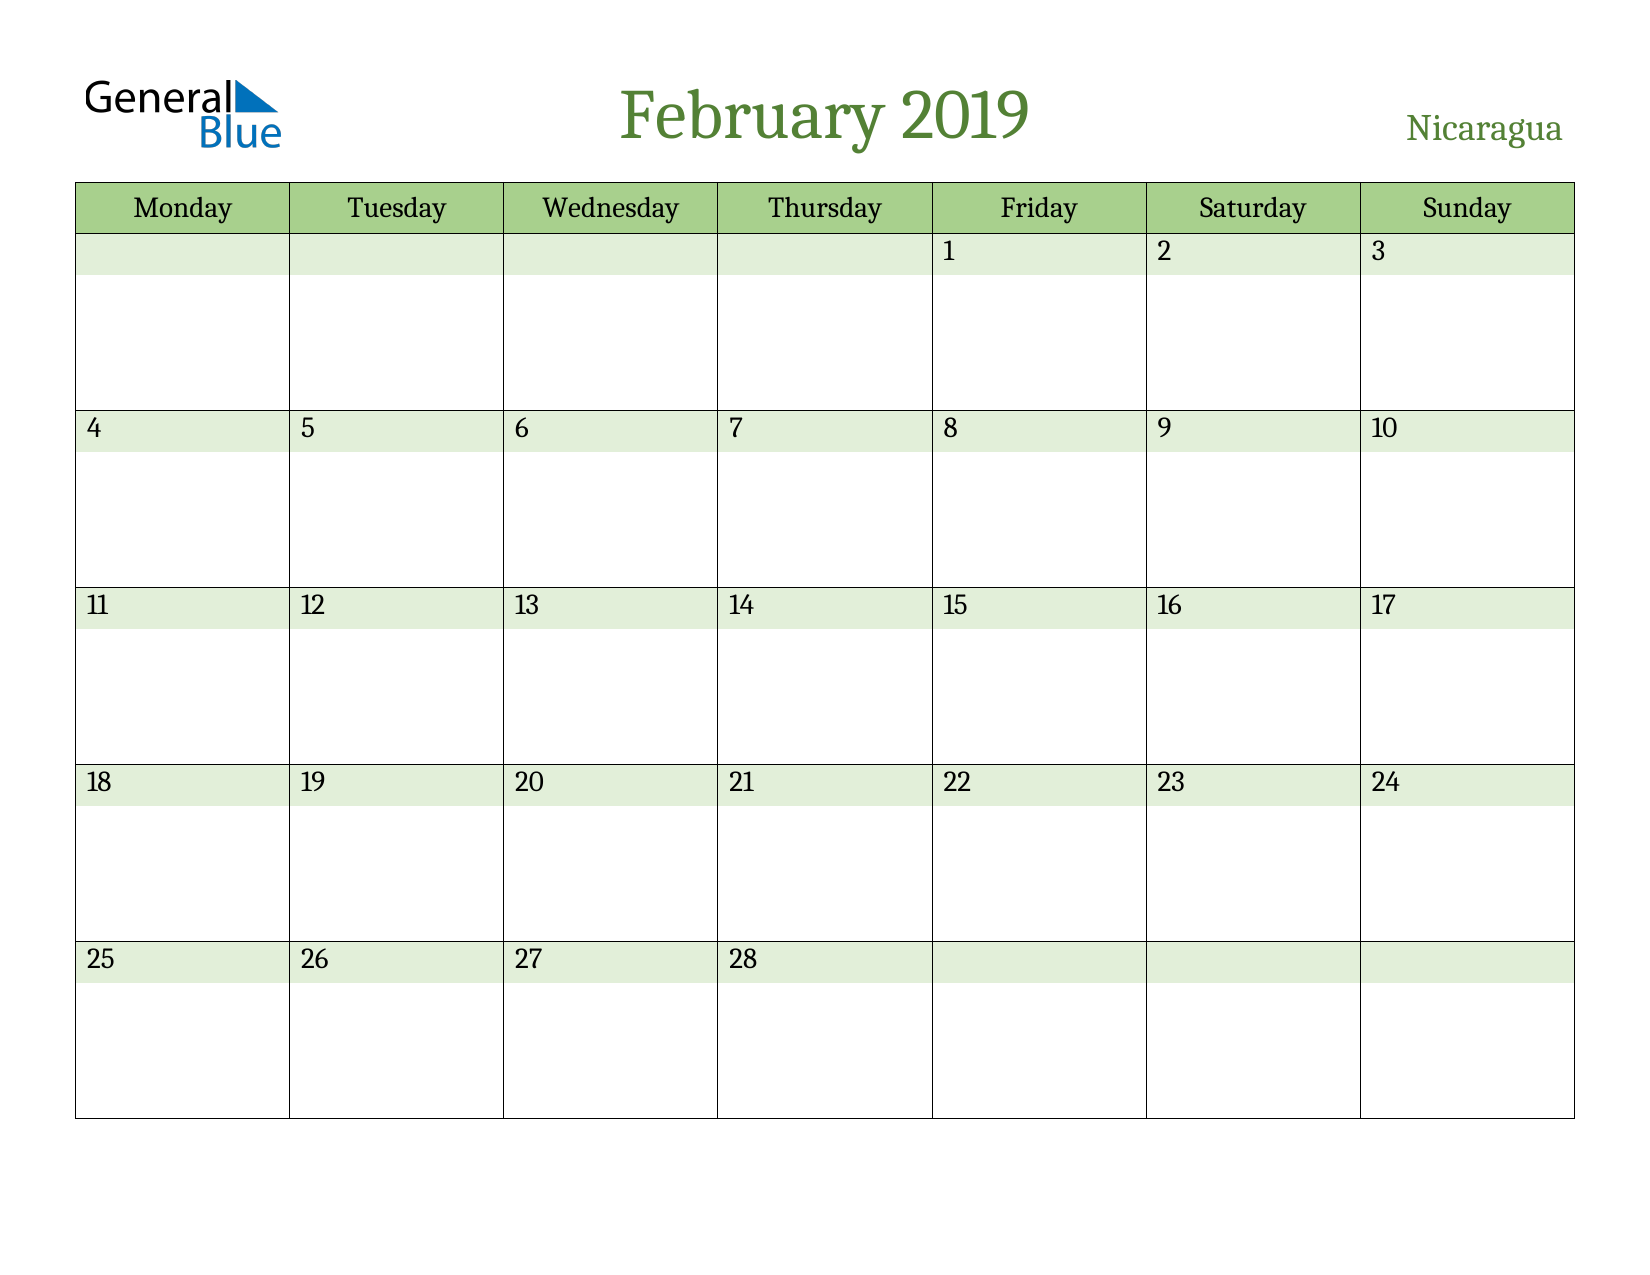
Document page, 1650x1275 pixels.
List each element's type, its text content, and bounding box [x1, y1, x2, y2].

table_cell Sunday [1361, 183, 1574, 233]
table_cell 13 [504, 588, 717, 629]
table_cell [933, 983, 1146, 1118]
table_cell [76, 983, 289, 1118]
table_cell 24 [1361, 765, 1574, 806]
table_cell [290, 983, 503, 1118]
table_cell 18 [76, 765, 289, 806]
table_cell 16 [1147, 588, 1360, 629]
table_cell 12 [290, 588, 503, 629]
picture [86, 80, 281, 148]
table_cell 27 [504, 942, 717, 983]
table_cell 7 [718, 411, 932, 452]
table_cell [718, 275, 932, 410]
table_cell [1147, 452, 1360, 587]
table_cell 23 [1147, 765, 1360, 806]
table_cell [1361, 942, 1574, 983]
table_cell [718, 806, 932, 941]
table_cell [76, 629, 289, 764]
table_cell [933, 942, 1146, 983]
table_cell [1361, 629, 1574, 764]
table_cell Wednesday [504, 183, 717, 233]
table_cell [933, 452, 1146, 587]
table_cell [290, 806, 503, 941]
table_cell 3 [1361, 234, 1574, 275]
table_cell 4 [76, 411, 289, 452]
table_cell 8 [933, 411, 1146, 452]
table_cell 21 [718, 765, 932, 806]
table_cell 6 [504, 411, 717, 452]
table_cell [718, 983, 932, 1118]
table_cell [1147, 629, 1360, 764]
table_cell 11 [76, 588, 289, 629]
table_cell 1 [933, 234, 1146, 275]
table_cell 22 [933, 765, 1146, 806]
table_cell 15 [933, 588, 1146, 629]
table_cell [504, 983, 717, 1118]
table_cell [1147, 942, 1360, 983]
table_cell Tuesday [290, 183, 503, 233]
table_cell [1361, 806, 1574, 941]
table_cell [933, 275, 1146, 410]
table_cell 28 [718, 942, 932, 983]
table_cell [504, 234, 717, 275]
table_header February 2019 [504, 75, 1146, 182]
table_cell [76, 275, 289, 410]
table_cell 9 [1147, 411, 1360, 452]
table_header Nicaragua [1146, 75, 1574, 182]
table_cell [504, 629, 717, 764]
table_cell [76, 234, 289, 275]
table_cell [76, 452, 289, 587]
table_cell [1147, 983, 1360, 1118]
table_cell [718, 234, 932, 275]
table_cell [933, 629, 1146, 764]
table_cell [1147, 275, 1360, 410]
table_cell [290, 234, 503, 275]
table_cell [1147, 806, 1360, 941]
table_cell 14 [718, 588, 932, 629]
table_cell [290, 452, 503, 587]
table_cell [718, 452, 932, 587]
table_cell 19 [290, 765, 503, 806]
table_cell [76, 806, 289, 941]
table_cell [504, 275, 717, 410]
table_cell [1361, 452, 1574, 587]
table_cell Thursday [718, 183, 932, 233]
table_cell 17 [1361, 588, 1574, 629]
table_cell [933, 806, 1146, 941]
table_cell [290, 629, 503, 764]
table_header [76, 75, 503, 182]
table_cell [718, 629, 932, 764]
table_cell 2 [1147, 234, 1360, 275]
table_cell [1361, 983, 1574, 1118]
table_cell 5 [290, 411, 503, 452]
table_cell [290, 275, 503, 410]
table_cell [504, 452, 717, 587]
table_cell [1361, 275, 1574, 410]
table_cell 10 [1361, 411, 1574, 452]
table_cell 26 [290, 942, 503, 983]
table_cell Saturday [1147, 183, 1360, 233]
table_cell 25 [76, 942, 289, 983]
table_cell 20 [504, 765, 717, 806]
table_cell [504, 806, 717, 941]
table_cell Friday [933, 183, 1146, 233]
table_cell Monday [76, 183, 289, 233]
